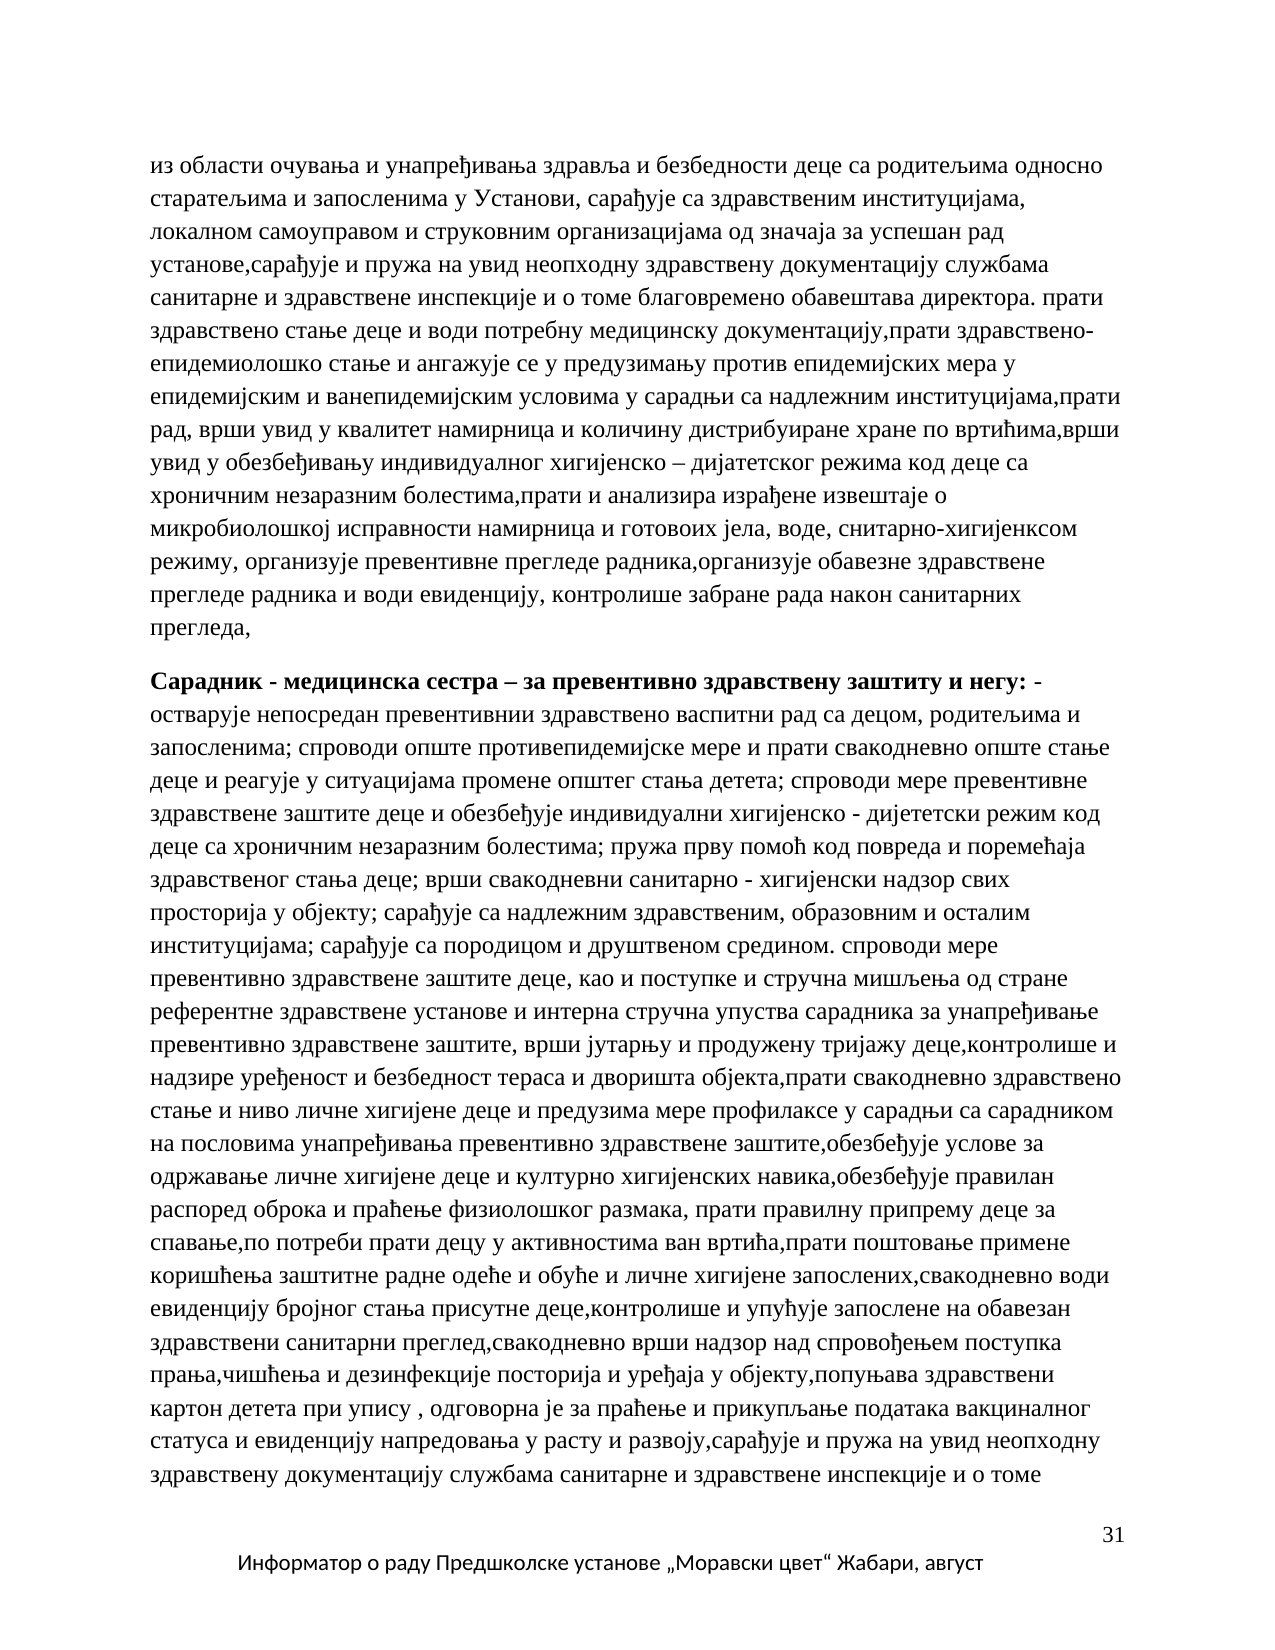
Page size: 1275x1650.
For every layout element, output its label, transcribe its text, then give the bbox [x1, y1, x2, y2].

text из области очувања и унапређивања здравља и безбедности деце са родитељима односно старатељима и запосленима у Установи, сарађује са здравственим институцијама, локалном самоуправом и струковним организацијама од значаја за успешан рад установе,сарађује и пружа на увид неопходну здравствену документацију службама санитарне и здравствене инспекције и о томе благовремено обавештава директора. прати здравствено стање деце и води потребну медицинску документацију,прати здравствено- епидемиолошко стање и ангажује се у предузимању против епидемијских мера у епидемијским и ванепидемијским условима у сарадњи са надлежним институцијама,прати рад, врши увид у квалитет намирница и количину дистрибуиране хране по вртићима,врши увид у обезбеђивању индивидуалног хигијенско – дијатетског режима код деце са хроничним незаразним болестима,прати и анализира израђене извештаје о микробиолошкој исправности намирница и готовоих јела, воде, снитарно-хигијенксом режиму, организује превентивне прегледе радника,организује обавезне здравствене прегледе радника и води евиденцију, контролише забране рада након санитарних прегледа, [150, 150, 1126, 641]
text Сарадник - медицинска сестра – за превентивно здравствену заштиту и негу: - остварује непосредан превентивнии здравствено васпитни рад са децом, родитељима и запосленима; спроводи опште противепидемијске мере и прати свакодневно опште стање деце и реагује у ситуацијама промене општег стања детета; спроводи мере превентивне здравствене заштите деце и обезбеђује индивидуални хигијенско - дијететски режим код деце са хроничним незаразним болестима; пружа прву помоћ код повреда и поремећаја здравственог стања деце; врши свакодневни санитарно - хигијенски надзор свих просторија у објекту; сарађује са надлежним здравственим, образовним и осталим институцијама; сарађује са породицом и друштвеном средином. спроводи мере превентивно здравствене заштите деце, као и поступке и стручна мишљења од стране референтне здравствене установе и интерна стручна упуства сарадника за унапређивање превентивно здравствене заштите, врши јутарњу и продужену тријажу деце,контролише и надзире уређеност и безбедност тераса и дворишта објекта,прати свакодневно здравствено стање и ниво личне хигијене деце и предузима мере профилаксе у сарадњи са сарадником на пословима унапређивања превентивно здравствене заштите,обезбеђује услове за одржавање личне хигијене деце и културно хигијенских навика,обезбеђује правилан распоред оброка и праћење физиолошког размака, прати правилну припрему деце за спавање,по потреби прати децу у активностима ван вртића,прати поштовање примене коришћења заштитне радне одеће и обуће и личне хигијене запослених,свакодневно води евиденцију бројног стања присутне деце,контролише и упућује запослене на обавезан здравствени санитарни преглед,свакодневно врши надзор над спровођењем поступка прања,чишћења и дезинфекције посторија и уређаја у објекту,попуњава здравствени картон детета при упису , одговорна је за праћење и прикупљање података вакциналног статуса и евиденцију напредовања у расту и развоју,сарађује и пружа на увид неопходну здравствену документацију службама санитарне и здравствене инспекције и о томе [150, 666, 1126, 1487]
